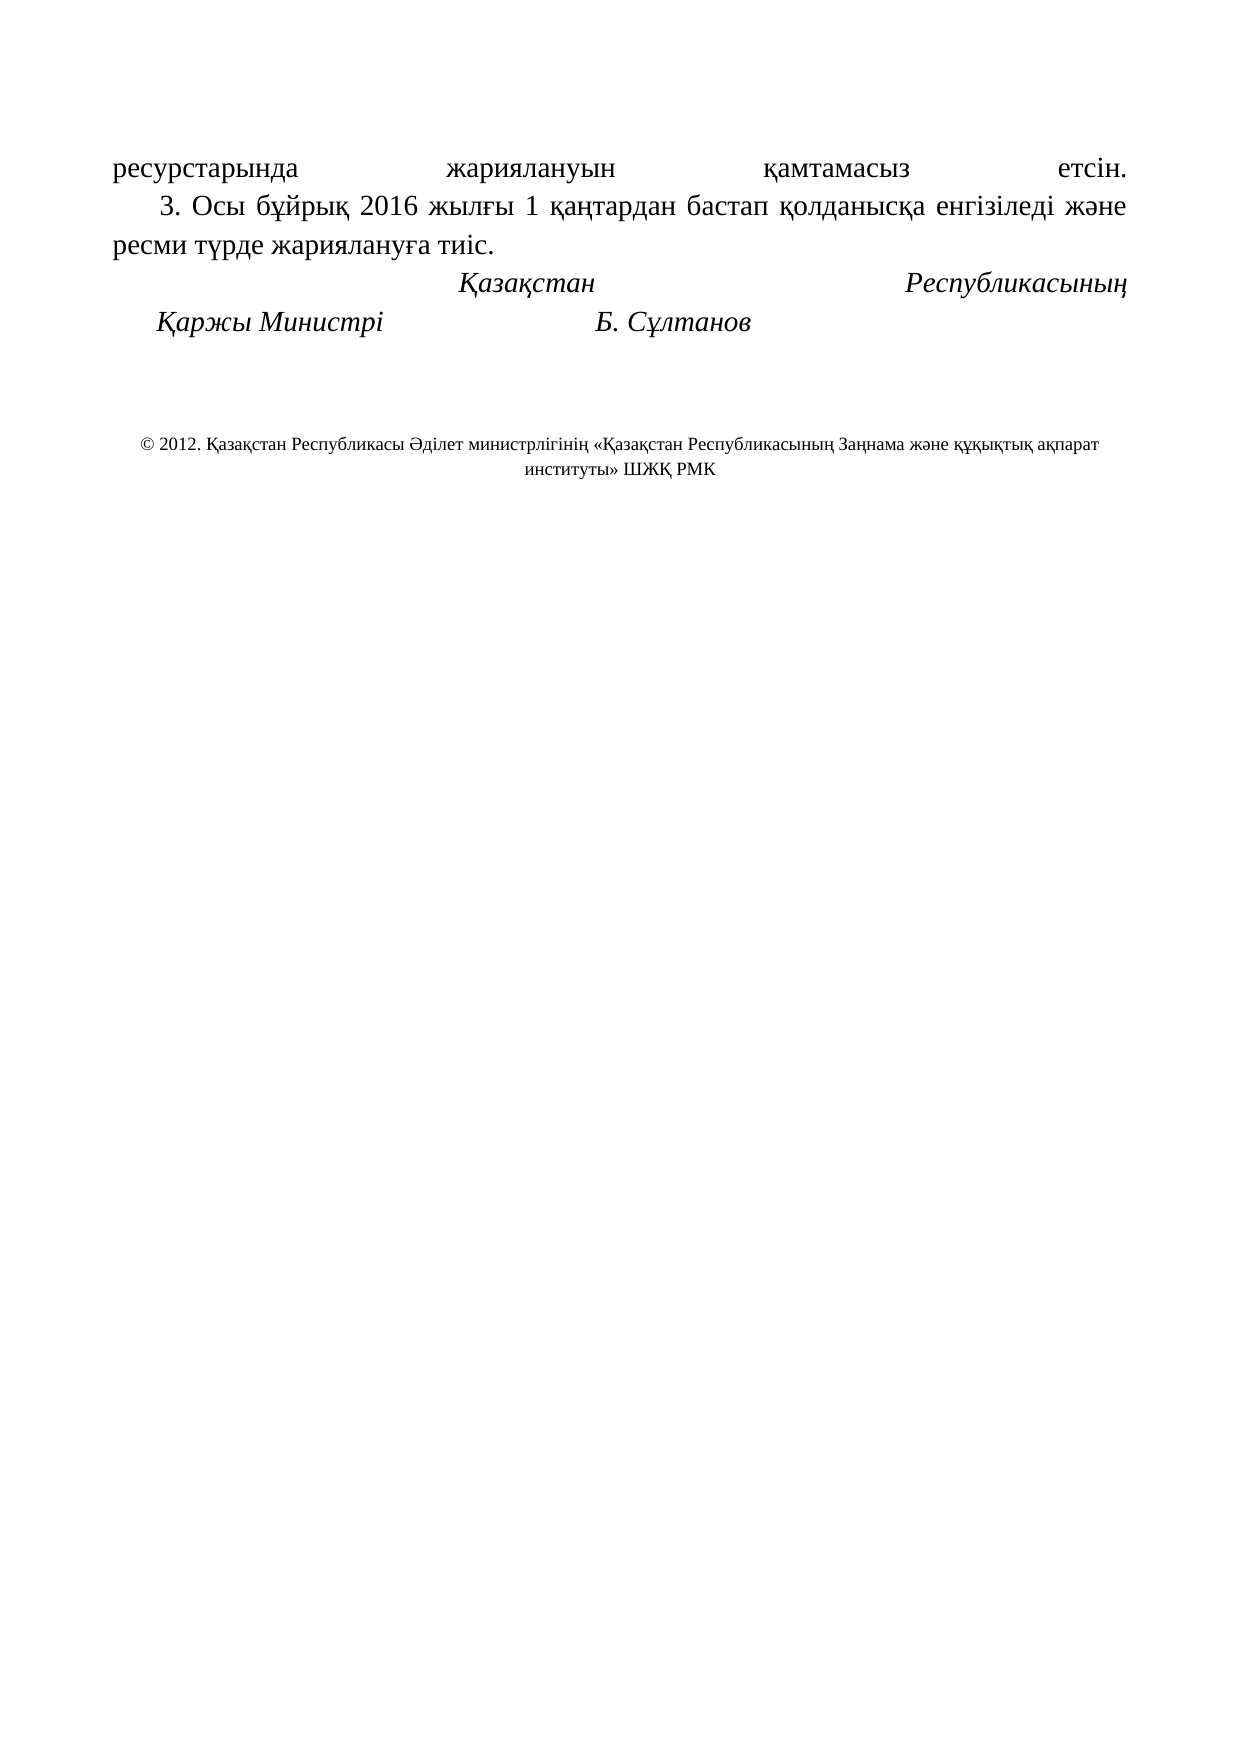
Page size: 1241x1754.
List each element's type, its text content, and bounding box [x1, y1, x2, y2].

text © 2012. Қазақстан Республикасы Әділет министрлігінің «Қазақстан Республикасының Заңнама және құқықтық ақпарат институты» ШЖҚ РМК [112, 433, 1128, 480]
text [112, 150, 1128, 261]
text Қазақстан Республикасының Қаржы Министрі Б. Сұлтанов [112, 266, 1128, 338]
